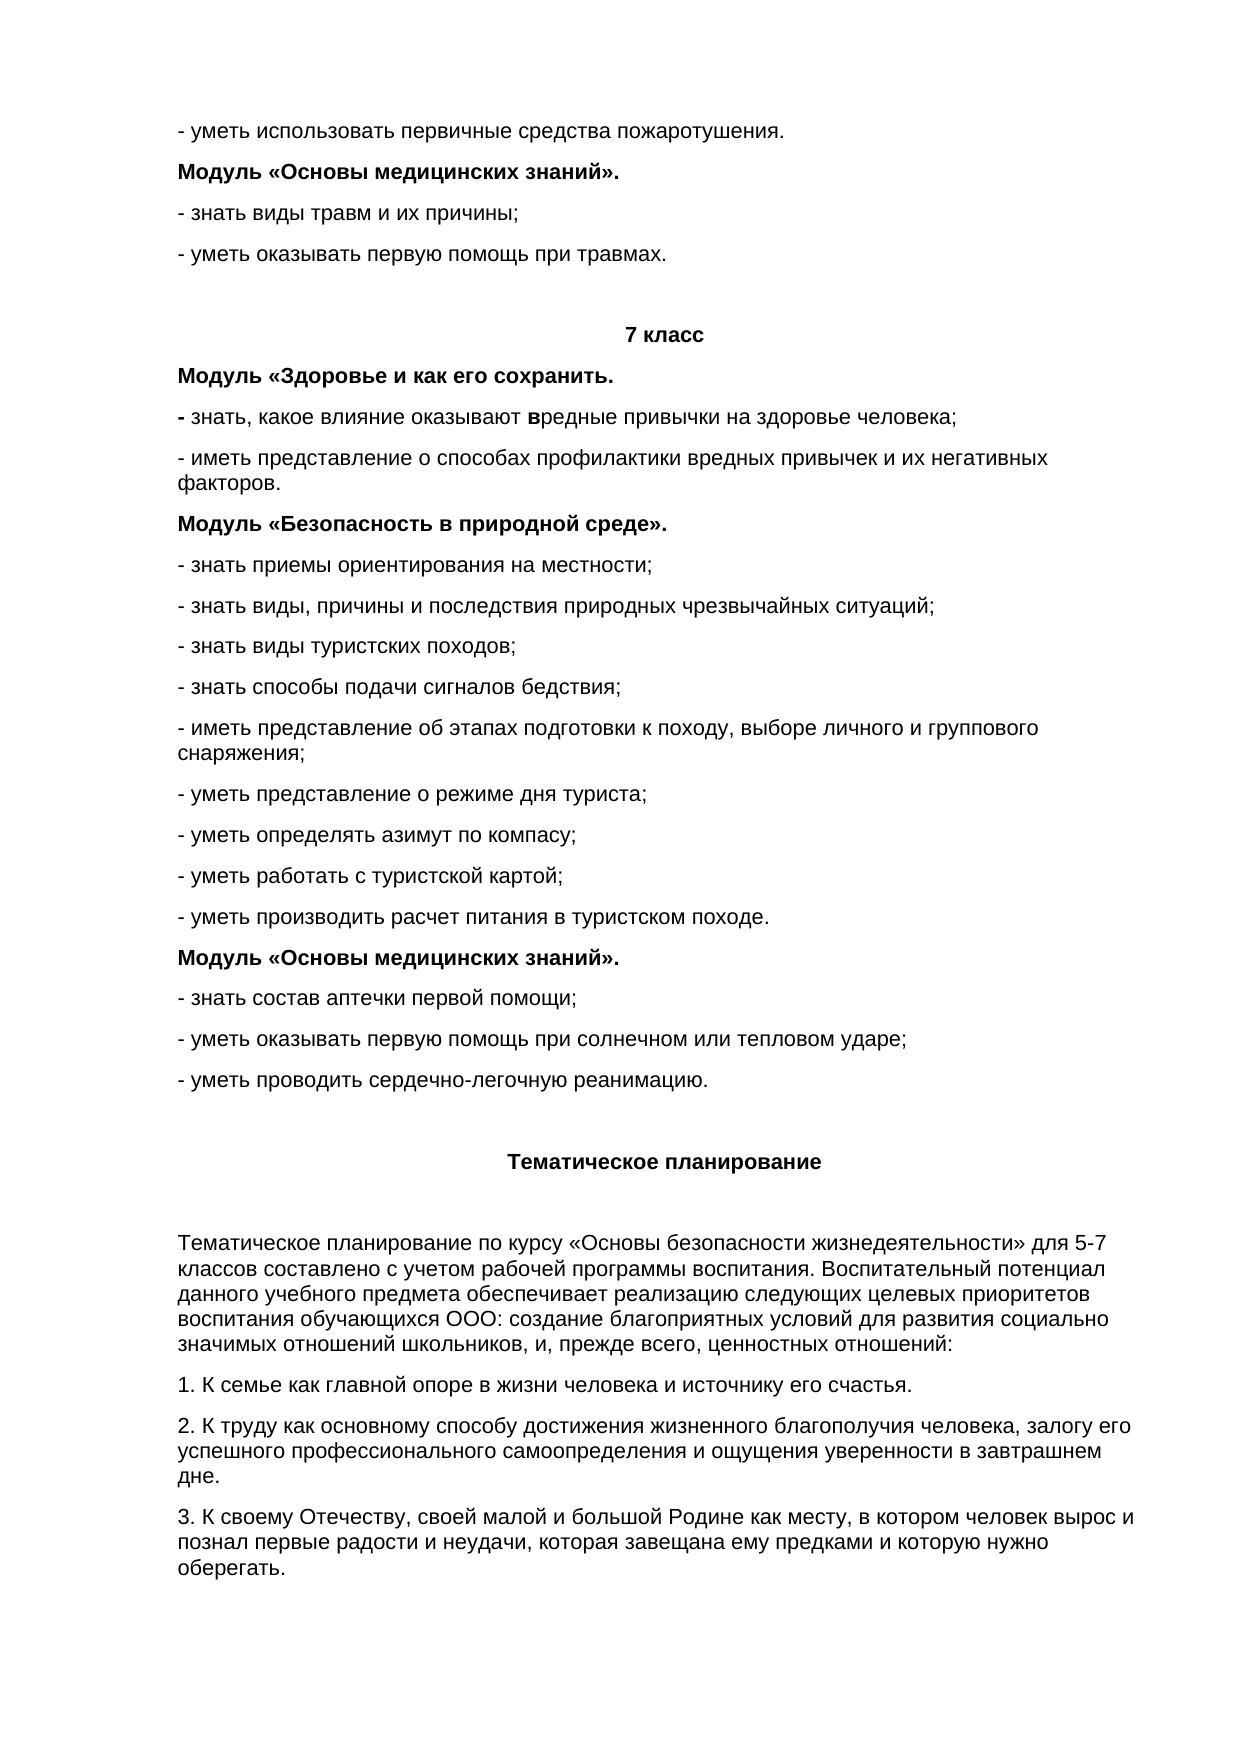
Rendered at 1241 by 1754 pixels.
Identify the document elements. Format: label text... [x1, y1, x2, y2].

text - уметь использовать первичные средства пожаротушения. [177, 118, 1152, 143]
text - уметь представление о режиме дня туриста; [177, 781, 1152, 806]
text - знать виды травм и их причины; [177, 200, 1152, 225]
text Модуль «Здоровье и как его сохранить. [177, 363, 1152, 388]
text Модуль «Основы медицинских знаний». [177, 159, 1152, 184]
text - иметь представление об этапах подготовки к походу, выборе личного и группового снаряжения; [177, 715, 1152, 765]
text - уметь работать с туристской картой; [177, 863, 1152, 888]
text - уметь оказывать первую помощь при травмах. [177, 241, 1152, 266]
text - знать способы подачи сигналов бедствия; [177, 674, 1152, 699]
text - уметь оказывать первую помощь при солнечном или тепловом ударе; [177, 1026, 1152, 1051]
text Модуль «Безопасность в природной среде». [177, 511, 1152, 536]
text - знать, какое влияние оказывают вредные привычки на здоровье человека; [177, 404, 1152, 429]
text 3. К своему Отечеству, своей малой и большой Родине как месту, в котором человек вырос и познал первые радости и неудачи, которая завещана ему предками и которую нужно оберегать. [177, 1504, 1152, 1579]
text - уметь определять азимут по компасу; [177, 822, 1152, 847]
text 7 класс [177, 322, 1152, 347]
text - знать состав аптечки первой помощи; [177, 985, 1152, 1010]
text - знать приемы ориентирования на местности; [177, 552, 1152, 577]
text - знать виды, причины и последствия природных чрезвычайных ситуаций; [177, 592, 1152, 618]
text - уметь проводить сердечно-легочную реанимацию. [177, 1067, 1152, 1092]
text - иметь представление о способах профилактики вредных привычек и их негативных факторов. [177, 445, 1152, 495]
text 1. К семье как главной опоре в жизни человека и источнику его счастья. [177, 1372, 1152, 1397]
text Тематическое планирование по курсу «Основы безопасности жизнедеятельности» для 5-7 классов составлено с учетом рабочей программы воспитания. Воспитательный потенциал данного учебного предмета обеспечивает реализацию следующих целевых приоритетов воспитания обучающихся ООО: создание благоприятных условий для развития социально значимых отношений школьников, и, прежде всего, ценностных отношений: [177, 1230, 1152, 1356]
text - знать виды туристских походов; [177, 633, 1152, 658]
text Модуль «Основы медицинских знаний». [177, 944, 1152, 969]
text - уметь производить расчет питания в туристском походе. [177, 903, 1152, 929]
text Тематическое планирование [177, 1148, 1152, 1174]
text 2. К труду как основному способу достижения жизненного благополучия человека, залогу его успешного профессионального самоопределения и ощущения уверенности в завтрашнем дне. [177, 1413, 1152, 1488]
